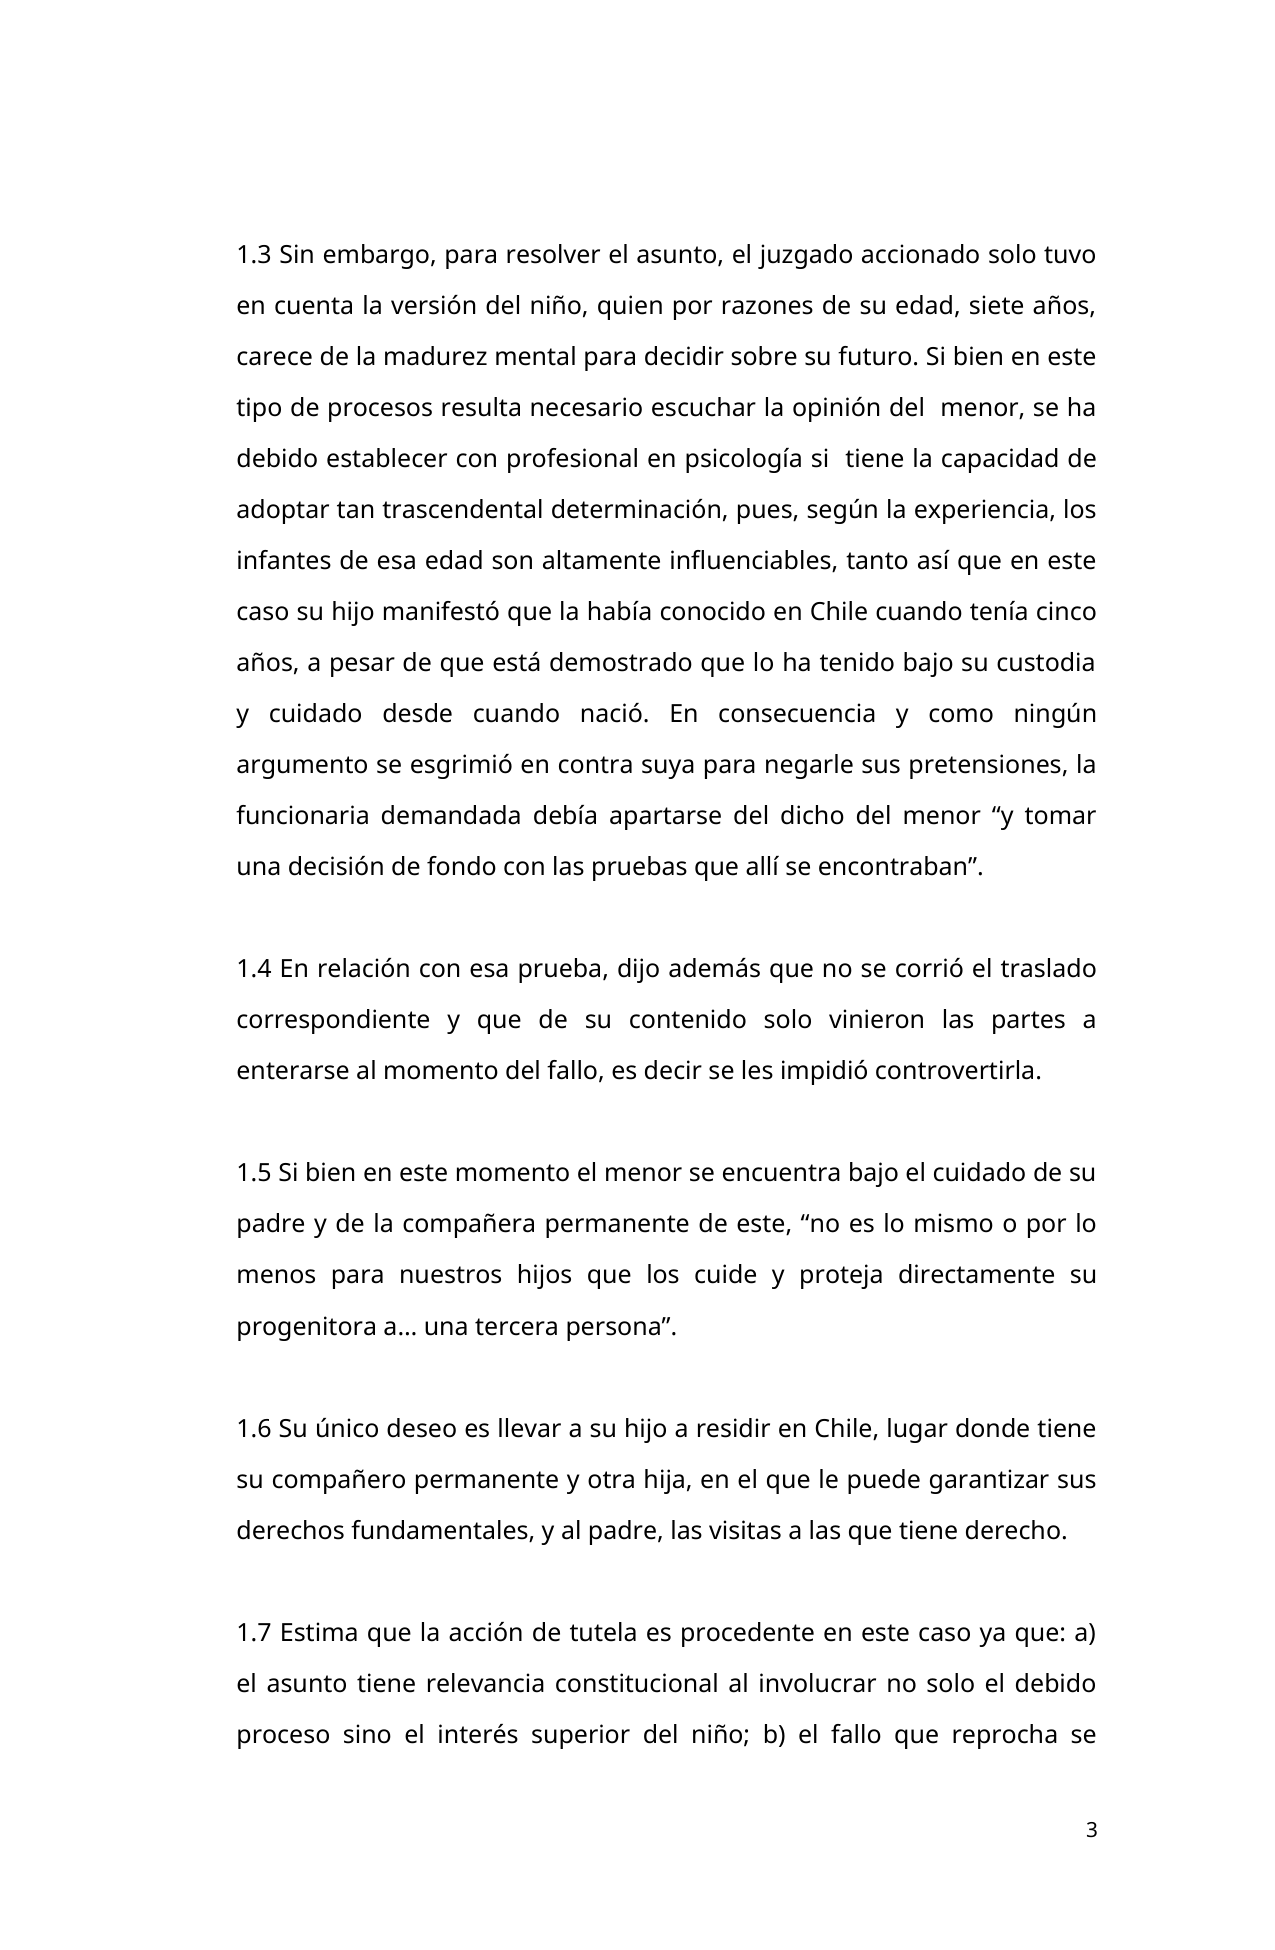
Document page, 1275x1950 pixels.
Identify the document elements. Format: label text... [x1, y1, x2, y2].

text 1.4 En relación con esa prueba, dijo además que no se corrió el traslado correspondiente y que de su contenido solo vinieron las partes a enterarse al momento del fallo, es decir se les impidió controvertirla. [236, 951, 1098, 1087]
text 1.3 Sin embargo, para resolver el asunto, el juzgado accionado solo tuvo en cuenta la versión del niño, quien por razones de su edad, siete años, carece de la madurez mental para decidir sobre su futuro. Si bien en este tipo de procesos resulta necesario escuchar la opinión del menor, se ha debido establecer con profesional en psicología si tiene la capacidad de adoptar tan trascendental determinación, pues, según la experiencia, los infantes de esa edad son altamente influenciables, tanto así que en este caso su hijo manifestó que la había conocido en Chile cuando tenía cinco años, a pesar de que está demostrado que lo ha tenido bajo su custodia y cuidado desde cuando nació. En consecuencia y como ningún argumento se esgrimió en contra suya para negarle sus pretensiones, la funcionaria demandada debía apartarse del dicho del menor “y tomar una decisión de fondo con las pruebas que allí se encontraban”. [236, 236, 1098, 883]
text 1.6 Su único deseo es llevar a su hijo a residir en Chile, lugar donde tiene su compañero permanente y otra hija, en el que le puede garantizar sus derechos fundamentales, y al padre, las visitas a las que tiene derecho. [236, 1410, 1098, 1546]
text 1.5 Si bien en este momento el menor se encuentra bajo el cuidado de su padre y de la compañera permanente de este, “no es lo mismo o por lo menos para nuestros hijos que los cuide y proteja directamente su progenitora a… una tercera persona”. [236, 1155, 1098, 1342]
